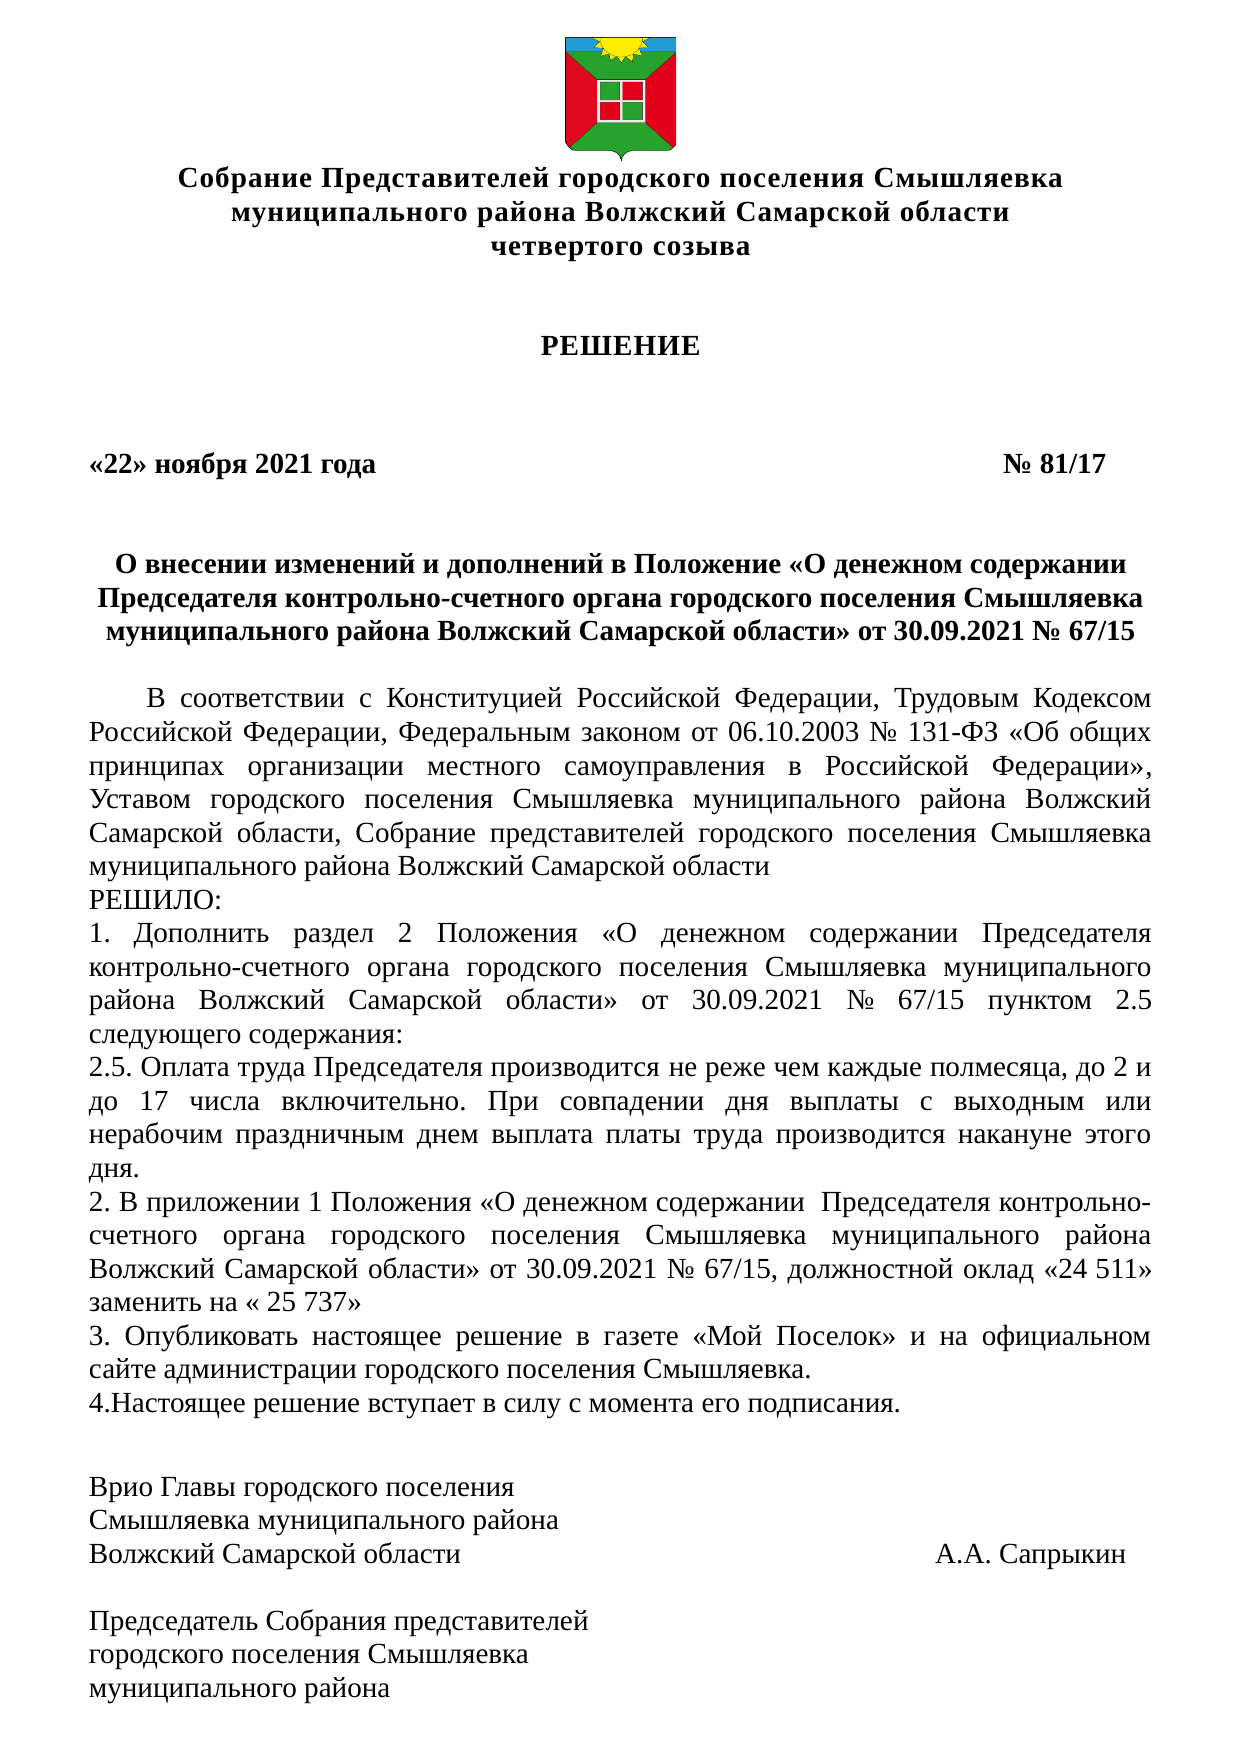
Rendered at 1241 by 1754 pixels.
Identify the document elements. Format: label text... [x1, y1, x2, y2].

text В соответствии с Конституцией Российской Федерации, Трудовым Кодексом Российской Федерации, Федеральным законом от 06.10.2003 № 131-ФЗ «Об общих принципах организации местного самоуправления в Российской Федерации», Уставом городского поселения Смышляевка муниципального района Волжский Самарской области, Собрание представителей городского поселения Смышляевка муниципального района Волжский Самарской области [89, 748, 1152, 882]
text муниципального района [89, 1670, 1152, 1703]
text Врио Главы городского поселения [89, 1469, 1152, 1502]
text 4.Настоящее решение вступает в силу с момента его подписания. [89, 1385, 1152, 1418]
text городского поселения Смышляевка [89, 1636, 1152, 1670]
text Смышляевка муниципального района [89, 1502, 1152, 1536]
text Председатель Собрания представителей [89, 1603, 1152, 1636]
picture [565, 37, 677, 161]
text 1. Дополнить раздел 2 Положения «О денежном содержании Председателя контрольно-счетного органа городского поселения Смышляевка муниципального района Волжский Самарской области» от 30.09.2021 № 67/15 пунктом 2.5 следующего содержания: [89, 915, 1152, 1049]
text 2. В приложении 1 Положения «О денежном содержании Председателя контрольно-счетного органа городского поселения Смышляевка муниципального района Волжский Самарской области» от 30.09.2021 № 67/15, должностной оклад «24 511» заменить на « 25 737» [89, 1184, 1152, 1318]
text РЕШИЛО: [89, 882, 1152, 915]
text 3. Опубликовать настоящее решение в газете «Мой Поселок» и на официальном сайте администрации городского поселения Смышляевка. [89, 1318, 1152, 1385]
text 2.5. Оплата труда Председателя производится не реже чем каждые полмесяца, до 2 и до 17 числа включительно. При совпадении дня выплаты с выходным или нерабочим праздничным днем выплата платы труда производится накануне этого дня. [89, 1049, 1152, 1184]
text РЕШЕНИЕ [89, 328, 1152, 362]
text четвертого созыва [89, 228, 1152, 261]
text О внесении изменений и дополнений в Положение «О денежном содержании Председателя контрольно-счетного органа городского поселения Смышляевка муниципального района Волжский Самарской области» от 30.09.2021 № 67/15 [89, 546, 1152, 647]
text «22» ноября 2021 года № 81/17 [89, 446, 1152, 479]
text Собрание Представителей городского поселения Смышляевка муниципального района Волжский Самарской области [89, 161, 1152, 228]
text Волжский Самарской области А.А. Сапрыкин [89, 1536, 1152, 1569]
text В соответствии с Конституцией Российской Федерации, Трудовым Кодексом Российской Федерации, Федеральным законом от 06.10.2003 № 131-ФЗ «Об общих принципах организации местного самоуправления в Российской Федерации», Уставом городского поселения Смышляевка муниципального района Волжский Самарской области, Собрание представителей городского поселения Смышляевка муниципального района Волжский Самарской области [89, 681, 1152, 748]
